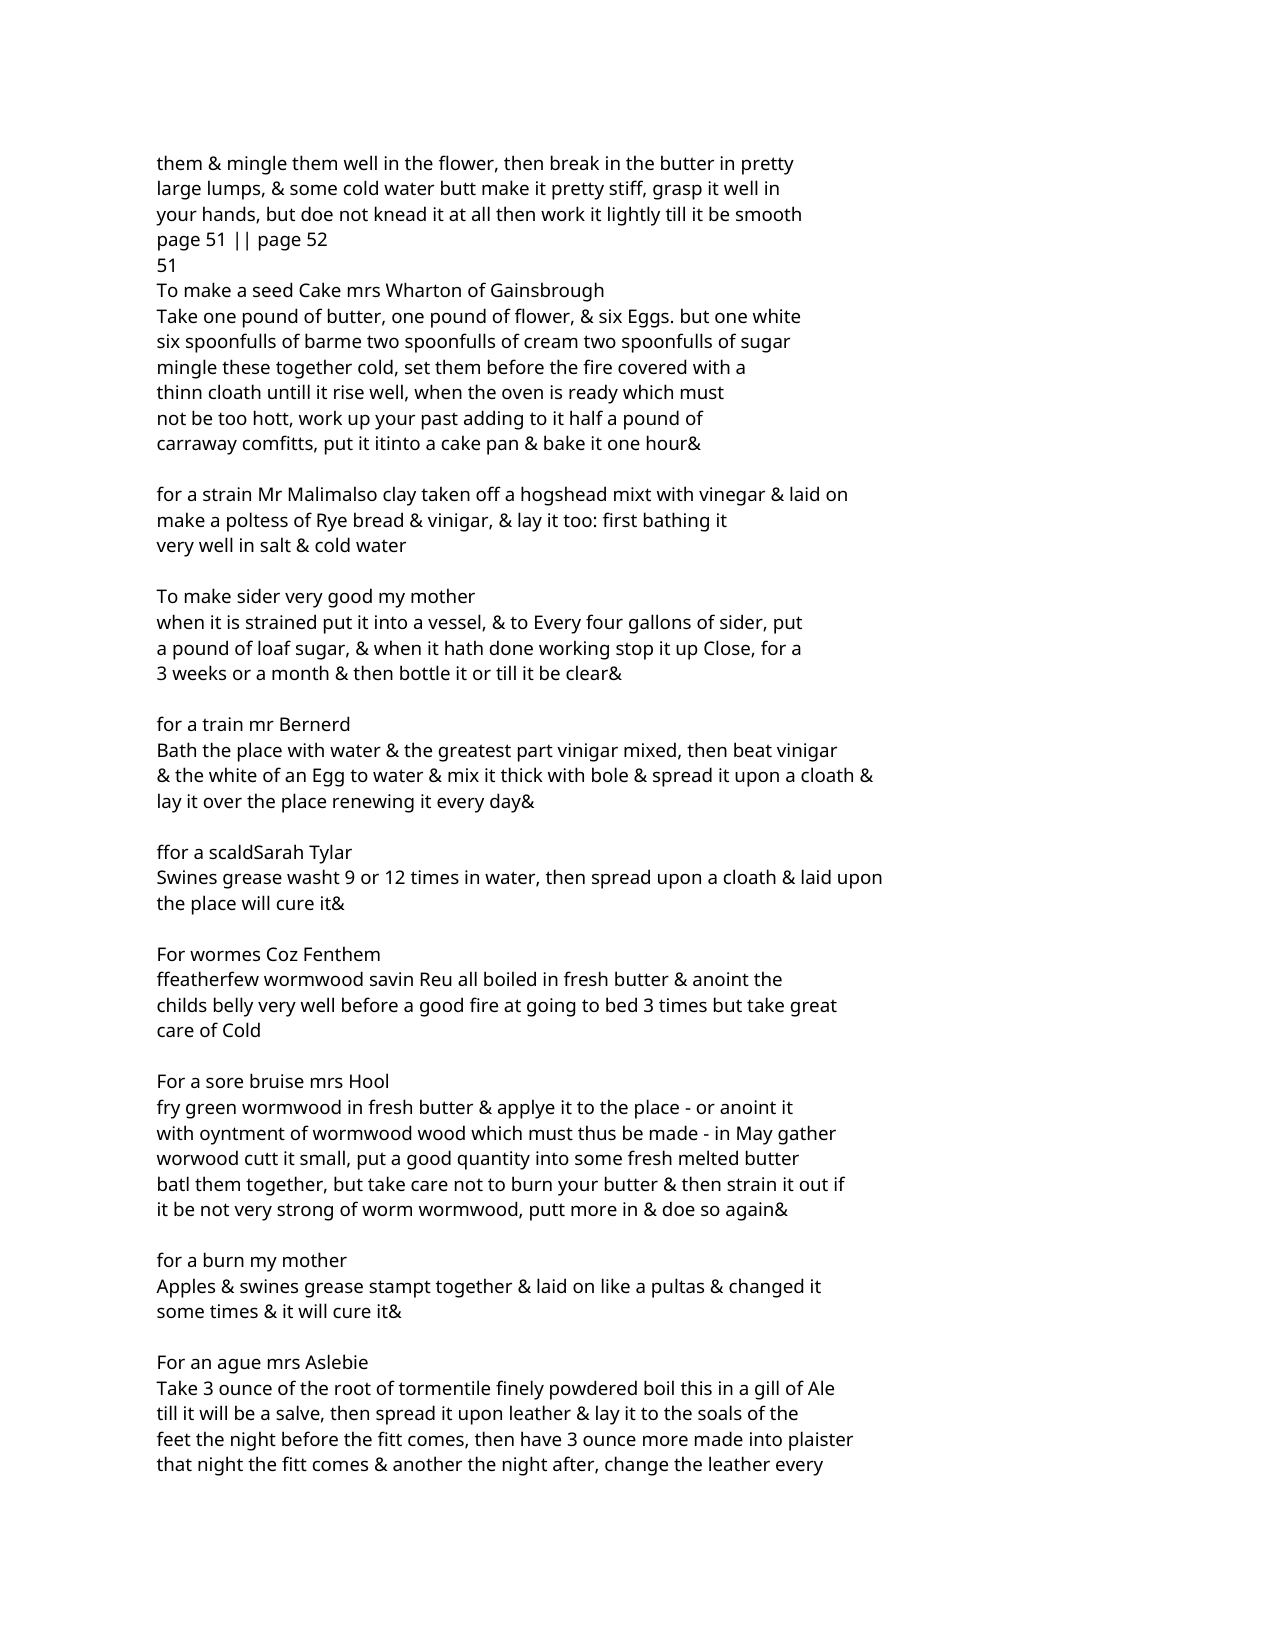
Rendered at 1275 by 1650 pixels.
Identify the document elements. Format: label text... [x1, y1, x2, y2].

text lay it over the place renewing it every day& [156, 788, 1118, 813]
text childs belly very well before a good fire at going to bed 3 times but take great [156, 992, 1118, 1018]
text till it will be a salve, then spread it upon leather & lay it to the soals of the [156, 1401, 1118, 1426]
text 3 weeks or a month & then bottle it or till it be clear& [156, 660, 1118, 686]
text & the white of an Egg to water & mix it thick with bole & spread it upon a cloath & [156, 762, 1118, 788]
text the place will cure it& [156, 890, 1118, 916]
text page 51 || page 52 [156, 227, 1118, 252]
text Take one pound of butter, one pound of flower, & six Eggs. but one white [156, 303, 1118, 329]
text with oyntment of wormwood wood which must thus be made - in May gather [156, 1120, 1118, 1145]
text ffeatherfew wormwood savin Reu all boiled in fresh butter & anoint the [156, 967, 1118, 992]
text for a burn my mother [156, 1247, 1118, 1273]
text Bath the place with water & the greatest part vinigar mixed, then beat vinigar [156, 737, 1118, 762]
text them & mingle them well in the flower, then break in the butter in pretty [156, 150, 1118, 176]
text for a strain Mr Malimalso clay taken off a hogshead mixt with vinegar & laid on [156, 482, 1118, 507]
text not be too hott, work up your past adding to it half a pound of [156, 405, 1118, 431]
text large lumps, & some cold water butt make it pretty stiff, grasp it well in [156, 176, 1118, 201]
text it be not very strong of worm wormwood, putt more in & doe so again& [156, 1196, 1118, 1222]
text Apples & swines grease stampt together & laid on like a pultas & changed it [156, 1273, 1118, 1298]
text thinn cloath untill it rise well, when the oven is ready which must [156, 380, 1118, 405]
text make a poltess of Rye bread & vinigar, & lay it too: first bathing it [156, 507, 1118, 533]
text 51 [156, 252, 1118, 278]
text Swines grease washt 9 or 12 times in water, then spread upon a cloath & laid upon [156, 864, 1118, 890]
text that night the fitt comes & another the night after, change the leather every [156, 1452, 1118, 1477]
text For wormes Coz Fenthem [156, 941, 1118, 967]
text ffor a scaldSarah Tylar [156, 839, 1118, 864]
text For a sore bruise mrs Hool [156, 1069, 1118, 1094]
text For an ague mrs Aslebie [156, 1349, 1118, 1375]
text care of Cold [156, 1018, 1118, 1043]
text a pound of loaf sugar, & when it hath done working stop it up Close, for a [156, 635, 1118, 660]
text your hands, but doe not knead it at all then work it lightly till it be smooth [156, 201, 1118, 227]
text Take 3 ounce of the root of tormentile finely powdered boil this in a gill of Ale [156, 1375, 1118, 1401]
text when it is strained put it into a vessel, & to Every four gallons of sider, put [156, 609, 1118, 635]
text some times & it will cure it& [156, 1298, 1118, 1324]
text To make a seed Cake mrs Wharton of Gainsbrough [156, 278, 1118, 303]
text very well in salt & cold water [156, 533, 1118, 558]
text batl them together, but take care not to burn your butter & then strain it out if [156, 1171, 1118, 1196]
text mingle these together cold, set them before the fire covered with a [156, 354, 1118, 380]
text worwood cutt it small, put a good quantity into some fresh melted butter [156, 1145, 1118, 1171]
text carraway comfitts, put it itinto a cake pan & bake it one hour& [156, 431, 1118, 456]
text for a train mr Bernerd [156, 711, 1118, 737]
text To make sider very good my mother [156, 584, 1118, 609]
text feet the night before the fitt comes, then have 3 ounce more made into plaister [156, 1426, 1118, 1452]
text fry green wormwood in fresh butter & applye it to the place - or anoint it [156, 1094, 1118, 1120]
text six spoonfulls of barme two spoonfulls of cream two spoonfulls of sugar [156, 329, 1118, 354]
